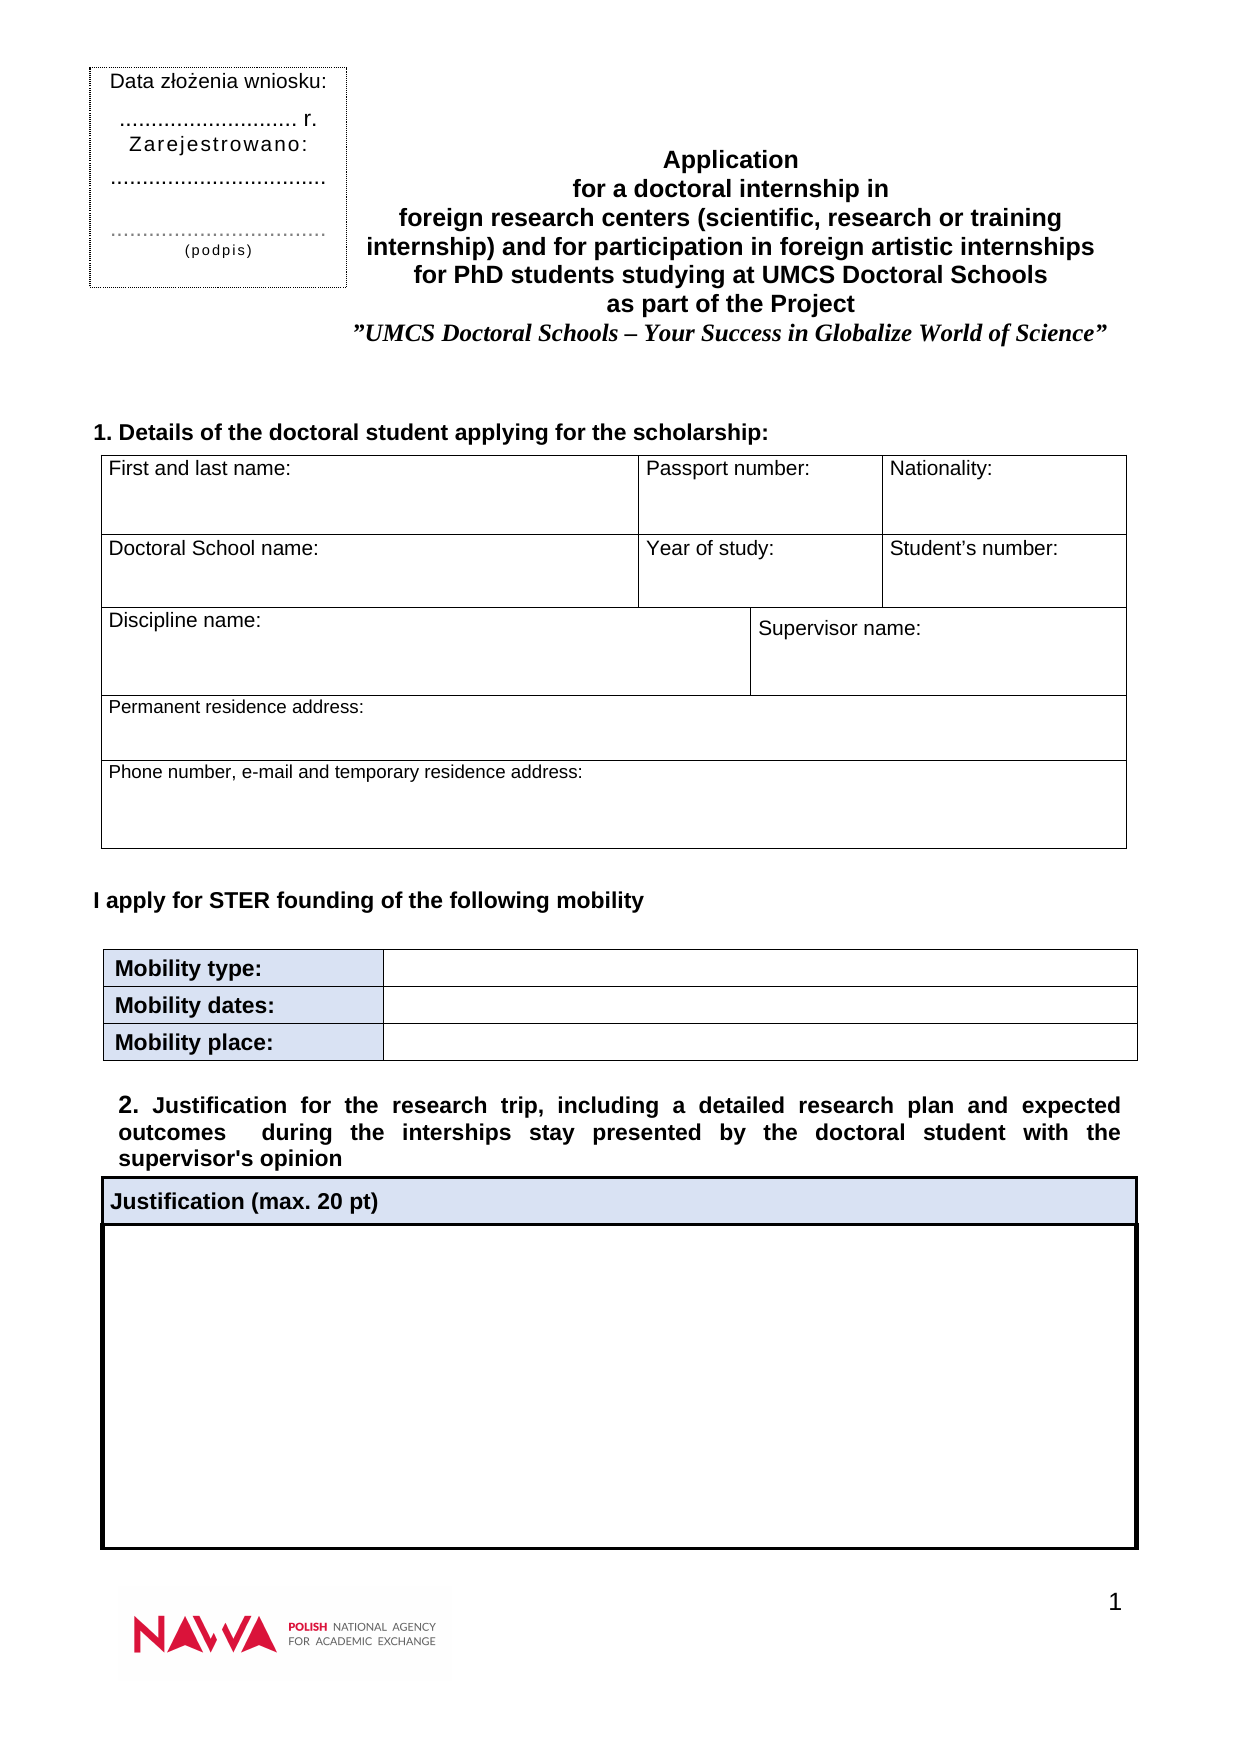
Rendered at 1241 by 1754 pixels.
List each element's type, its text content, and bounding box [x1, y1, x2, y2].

table_header [384, 950, 1137, 986]
table_cell Mobility dates: [104, 987, 383, 1023]
text Application [347, 145, 1122, 174]
table_header Justification (max. 20 pt) [104, 1179, 1135, 1223]
picture [118, 1586, 452, 1681]
table_header First and last name: [102, 456, 638, 534]
text for a doctoral internship in [347, 174, 1122, 203]
table_cell Phone number, e-mail and temporary residence address: [102, 761, 1126, 847]
text I apply for STER founding of the following mobility [93, 887, 1122, 913]
table_header Nationality: [883, 456, 1126, 534]
table_cell [105, 1226, 1134, 1547]
text foreign research centers (scientific, research or training internship) and for participation in foreign artistic internships [347, 203, 1122, 260]
text 1. Details of the doctoral student applying for the scholarship: [93, 418, 1122, 445]
table_cell [384, 987, 1137, 1023]
table_cell Year of study: [639, 535, 882, 607]
table_cell Permanent residence address: [102, 696, 1126, 760]
table_cell Supervisor name: [751, 608, 1126, 694]
text for PhD students studying at UMCS Doctoral Schools [339, 260, 1122, 289]
table_header Passport number: [639, 456, 882, 534]
text ”UMCS Doctoral Schools – Your Success in Globalize World of Science” [339, 318, 1122, 347]
table_cell Student’s number: [883, 535, 1126, 607]
table_cell [384, 1024, 1137, 1060]
table_cell Doctoral School name: [102, 535, 638, 607]
table_cell Discipline name: [102, 608, 750, 694]
text 2. Justification for the research trip, including a detailed research plan and expected outcomes during the interships stay presented by the doctoral student with the supervisor's opinion [118, 1090, 1122, 1171]
text as part of the Project [339, 289, 1122, 318]
table_cell Mobility place: [104, 1024, 383, 1060]
table_header Mobility type: [104, 950, 383, 986]
